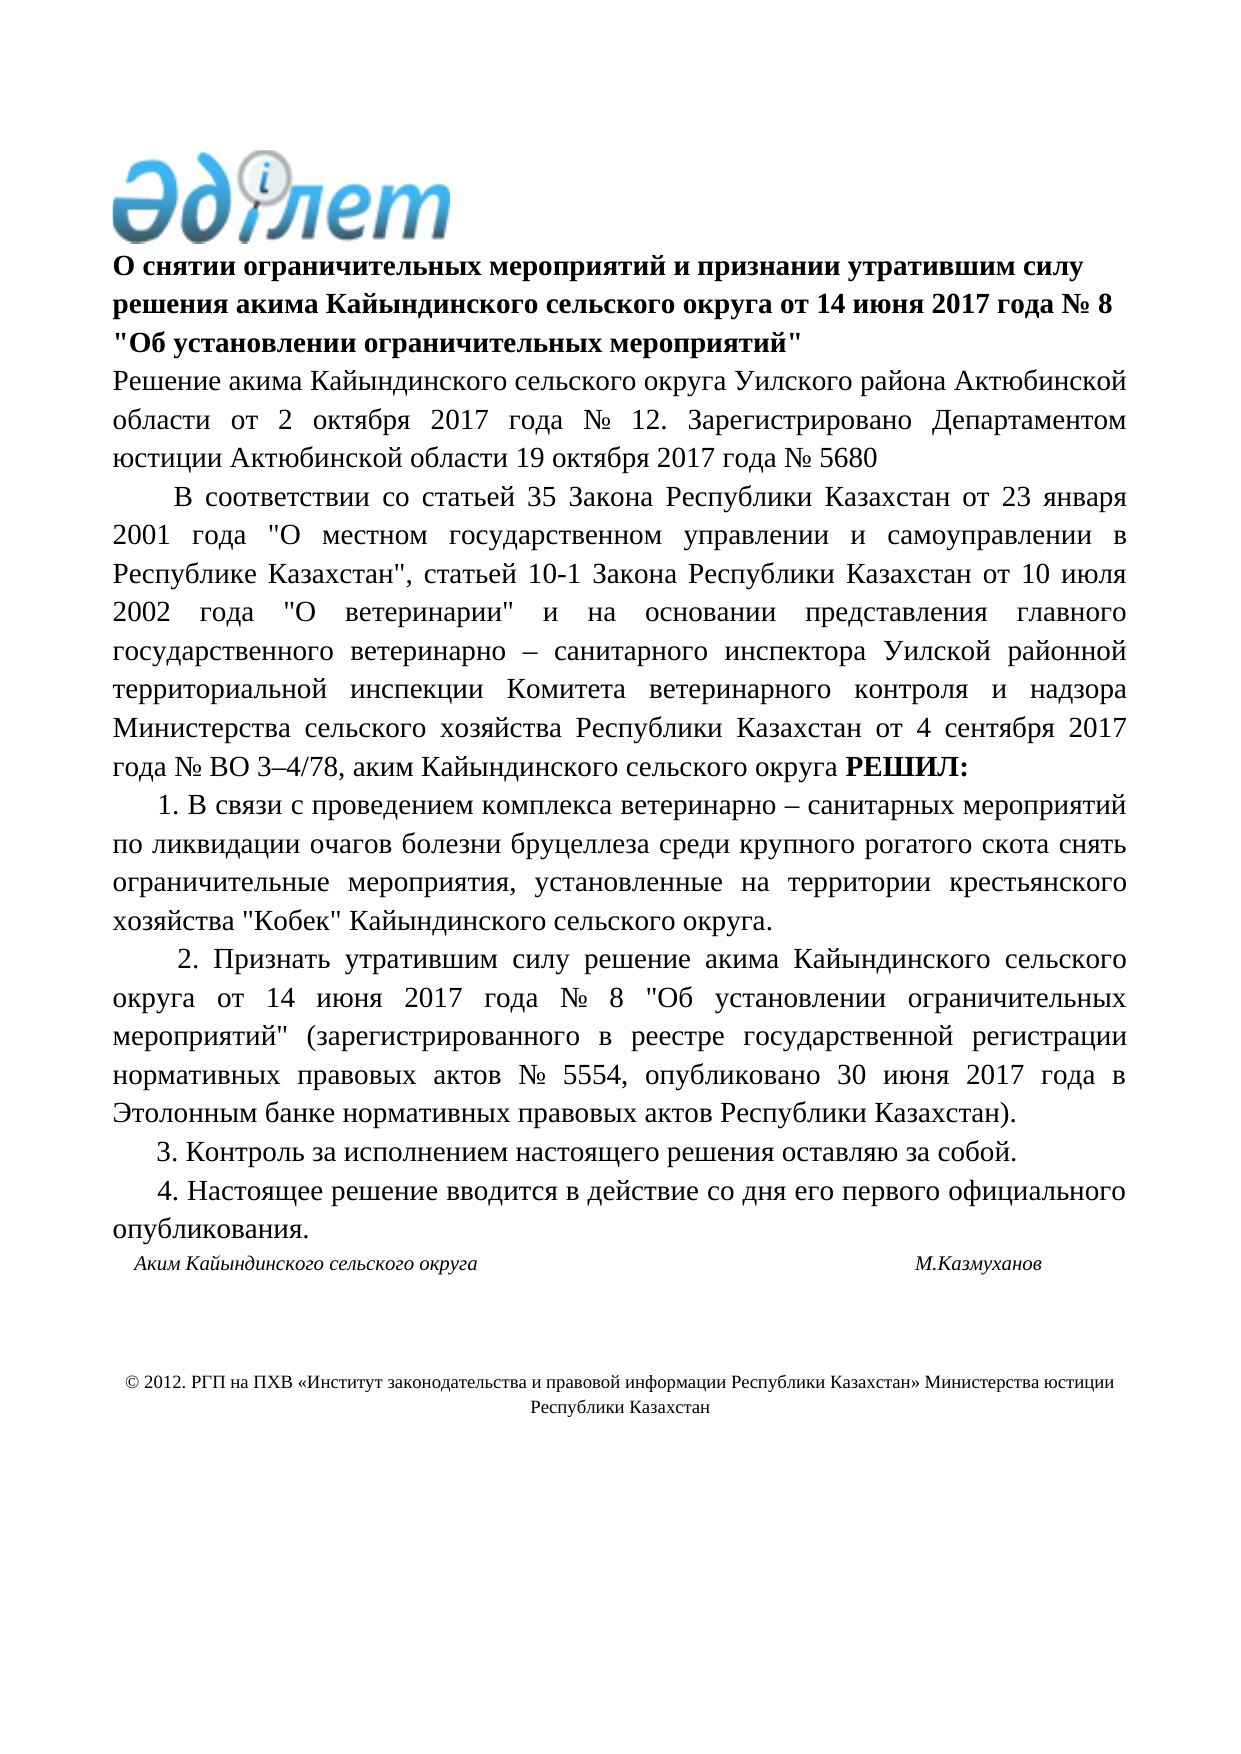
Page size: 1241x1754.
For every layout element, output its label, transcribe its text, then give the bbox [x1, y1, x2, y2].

text 4. Настоящее решение вводится в действие со дня его первого официального опубликования. [112, 1173, 1128, 1245]
text 2. Признать утратившим силу решение акима Кайындинского сельского округа от 14 июня 2017 года № 8 "Об установлении ограничительных мероприятий" (зарегистрированного в реестре государственной регистрации нормативных правовых актов № 5554, опубликовано 30 июня 2017 года в Этолонным банке нормативных правовых актов Республики Казахстан). [112, 941, 1128, 1129]
text © 2012. РГП на ПХВ «Институт законодательства и правовой информации Республики Казахстан» Министерства юстиции Республики Казахстан [112, 1371, 1128, 1418]
text 3. Контроль за исполнением настоящего решения оставляю за собой. [112, 1134, 1128, 1168]
text 1. В связи с проведением комплекса ветеринарно – санитарных мероприятий по ликвидации очагов болезни бруцеллеза среди крупного рогатого скота снять ограничительные мероприятия, установленные на территории крестьянского хозяйства "Кобек" Кайындинского сельского округа. [112, 787, 1128, 936]
text Решение акима Кайындинского сельского округа Уилского района Актюбинской области от 2 октября 2017 года № 12. Зарегистрировано Департаментом юстиции Актюбинской области 19 октября 2017 года № 5680 [112, 363, 1128, 474]
text О снятии ограничительных мероприятий и признании утратившим силу решения акима Кайындинского сельского округа от 14 июня 2017 года № 8 "Об установлении ограничительных мероприятий" [112, 248, 1128, 358]
picture [112, 150, 451, 244]
table_header М.Казмуханов [913, 1250, 1240, 1281]
table_header Аким Кайындинского сельского округа [101, 1250, 913, 1281]
text В соответствии со статьей 35 Закона Республики Казахстан от 23 января 2001 года "О местном государственном управлении и самоуправлении в Республике Казахстан", статьей 10-1 Закона Республики Казахстан от 10 июля 2002 года "О ветеринарии" и на основании представления главного государственного ветеринарно – санитарного инспектора Уилской районной территориальной инспекции Комитета ветеринарного контроля и надзора Министерства сельского хозяйства Республики Казахстан от 4 сентября 2017 года № ВО 3–4/78, аким Кайындинского сельского округа РЕШИЛ: [112, 479, 1128, 782]
